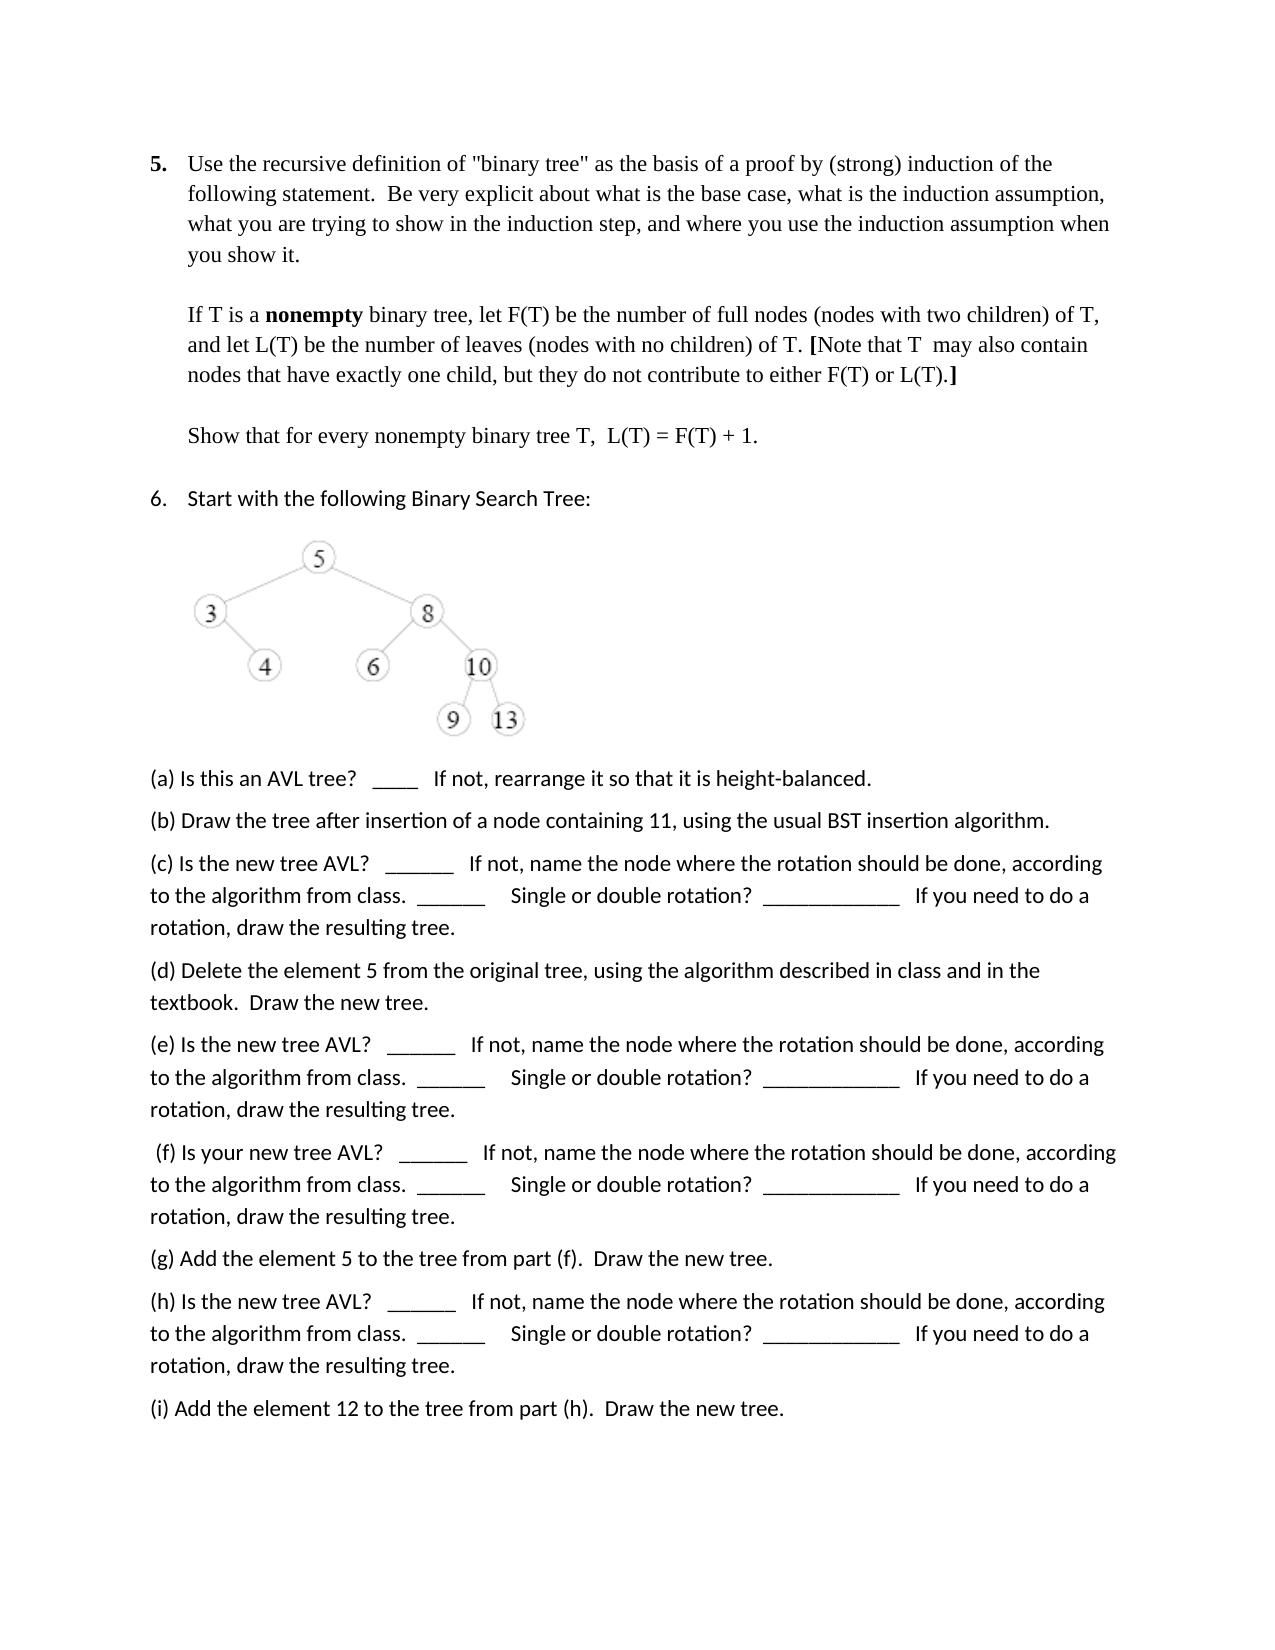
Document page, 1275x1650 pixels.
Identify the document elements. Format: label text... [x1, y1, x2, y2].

text (g) Add the element 5 to the tree from part (f). Draw the new tree. [150, 1244, 1125, 1273]
text (c) Is the new tree AVL? ______ If not, name the node where the rotation should be done, according to the algorithm from class. ______ Single or double rotation? ____________ If you need to do a rotation, draw the resulting tree. [150, 849, 1125, 941]
text (f) Is your new tree AVL? ______ If not, name the node where the rotation should be done, according to the algorithm from class. ______ Single or double rotation? ____________ If you need to do a rotation, draw the resulting tree. [150, 1138, 1125, 1230]
text (d) Delete the element 5 from the original tree, using the algorithm described in class and in the textbook. Draw the new tree. [150, 956, 1125, 1016]
list Start with the following Binary Search Tree: [150, 484, 1125, 513]
text (h) Is the new tree AVL? ______ If not, name the node where the rotation should be done, according to the algorithm from class. ______ Single or double rotation? ____________ If you need to do a rotation, draw the resulting tree. [150, 1287, 1125, 1379]
text (a) Is this an AVL tree? ____ If not, rearrange it so that it is height-balanced. [150, 764, 1125, 792]
text (b) Draw the tree after insertion of a node containing 11, using the usual BST insertion algorithm. [150, 806, 1125, 834]
text (e) Is the new tree AVL? ______ If not, name the node where the rotation should be done, according to the algorithm from class. ______ Single or double rotation? ____________ If you need to do a rotation, draw the resulting tree. [150, 1031, 1125, 1123]
picture [160, 527, 534, 749]
list Use the recursive definition of "binary tree" as the basis of a proof by (strong) induction of the following statement. Be very explicit about what is the base case, what is the induction assumption, what you are trying to show in the induction step, and where you use the induction assumption when you show it. If T is a nonempty binary tree, let F(T) be the number of full nodes (nodes with two children) of T, and let L(T) be the number of leaves (nodes with no children) of T. [Note that T may also contain nodes that have exactly one child, but they do not contribute to either F(T) or L(T).] Show that for every nonempty binary tree T, L(T) = F(T) + 1. [150, 150, 1125, 480]
text (i) Add the element 12 to the tree from part (h). Draw the new tree. [150, 1394, 1125, 1422]
